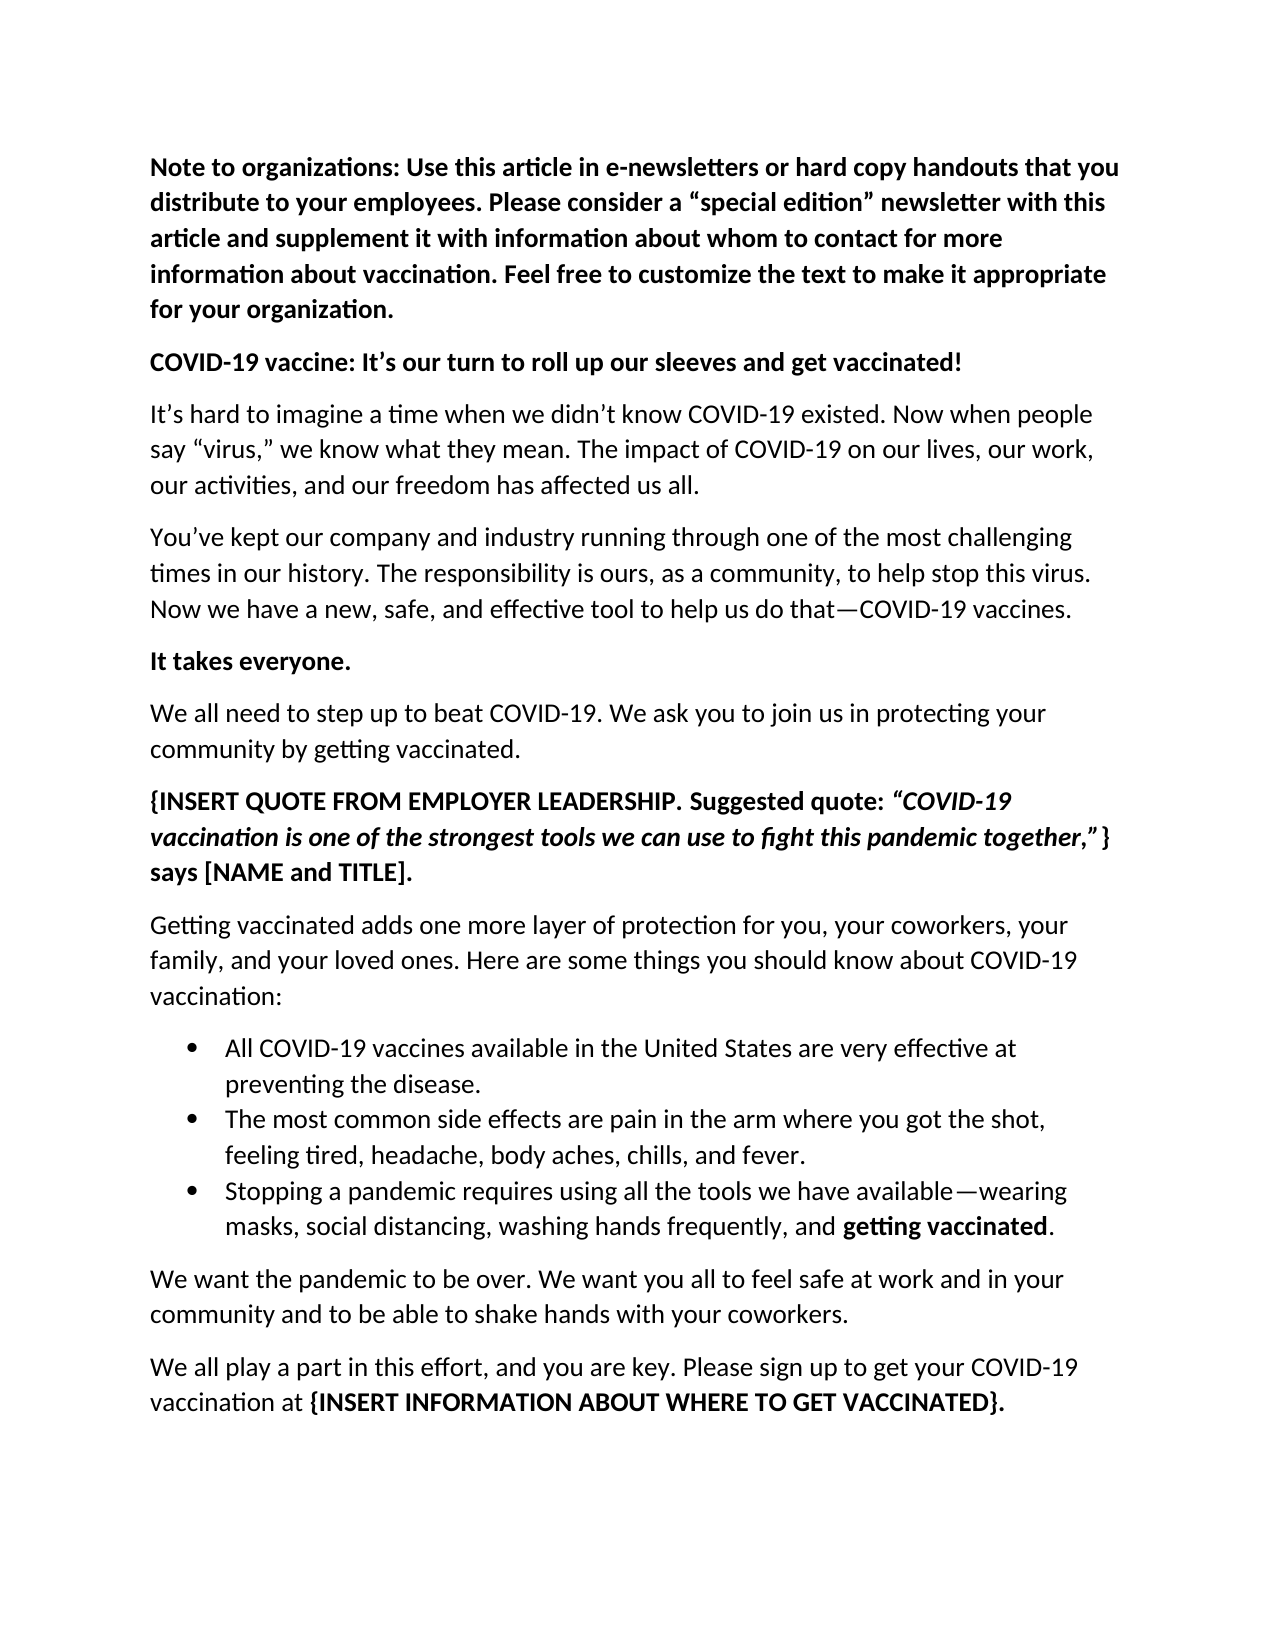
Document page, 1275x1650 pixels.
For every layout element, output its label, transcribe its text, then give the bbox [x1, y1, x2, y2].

text You’ve kept our company and industry running through one of the most challenging times in our history. The responsibility is ours, as a community, to help stop this virus. Now we have a new, safe, and effective tool to help us do that—COVID-19 vaccines. [150, 521, 1125, 625]
list Stopping a pandemic requires using all the tools we have available—wearing masks, social distancing, washing hands frequently, and getting vaccinated. [187, 1174, 1125, 1243]
list All COVID-19 vaccines available in the United States are very effective at preventing the disease. [187, 1031, 1125, 1100]
text It takes everyone. [150, 644, 1125, 677]
text {INSERT QUOTE FROM EMPLOYER LEADERSHIP. Suggested quote: “COVID-19 vaccination is one of the strongest tools we can use to fight this pandemic together,”} says [NAME and TITLE]. [150, 784, 1125, 889]
text COVID-19 vaccine: It’s our turn to roll up our sleeves and get vaccinated! [150, 345, 1125, 378]
list The most common side effects are pain in the arm where you got the shot, feeling tired, headache, body aches, chills, and fever. [187, 1103, 1125, 1171]
text We all play a part in this effort, and you are key. Please sign up to get your COVID-19 vaccination at {INSERT INFORMATION ABOUT WHERE TO GET VACCINATED}. [150, 1350, 1125, 1418]
text It’s hard to imagine a time when we didn’t know COVID-19 existed. Now when people say “virus,” we know what they mean. The impact of COVID-19 on our lives, our work, our activities, and our freedom has affected us all. [150, 397, 1125, 501]
text Note to organizations: Use this article in e-newsletters or hard copy handouts that you distribute to your employees. Please consider a “special edition” newsletter with this article and supplement it with information about whom to contact for more information about vaccination. Feel free to customize the text to make it appropriate for your organization. [150, 150, 1125, 326]
text Getting vaccinated adds one more layer of protection for you, your coworkers, your family, and your loved ones. Here are some things you should know about COVID-19 vaccination: [150, 908, 1125, 1012]
text We all need to step up to beat COVID-19. We ask you to join us in protecting your community by getting vaccinated. [150, 696, 1125, 765]
text We want the pandemic to be over. We want you all to feel safe at work and in your community and to be able to shake hands with your coworkers. [150, 1262, 1125, 1331]
